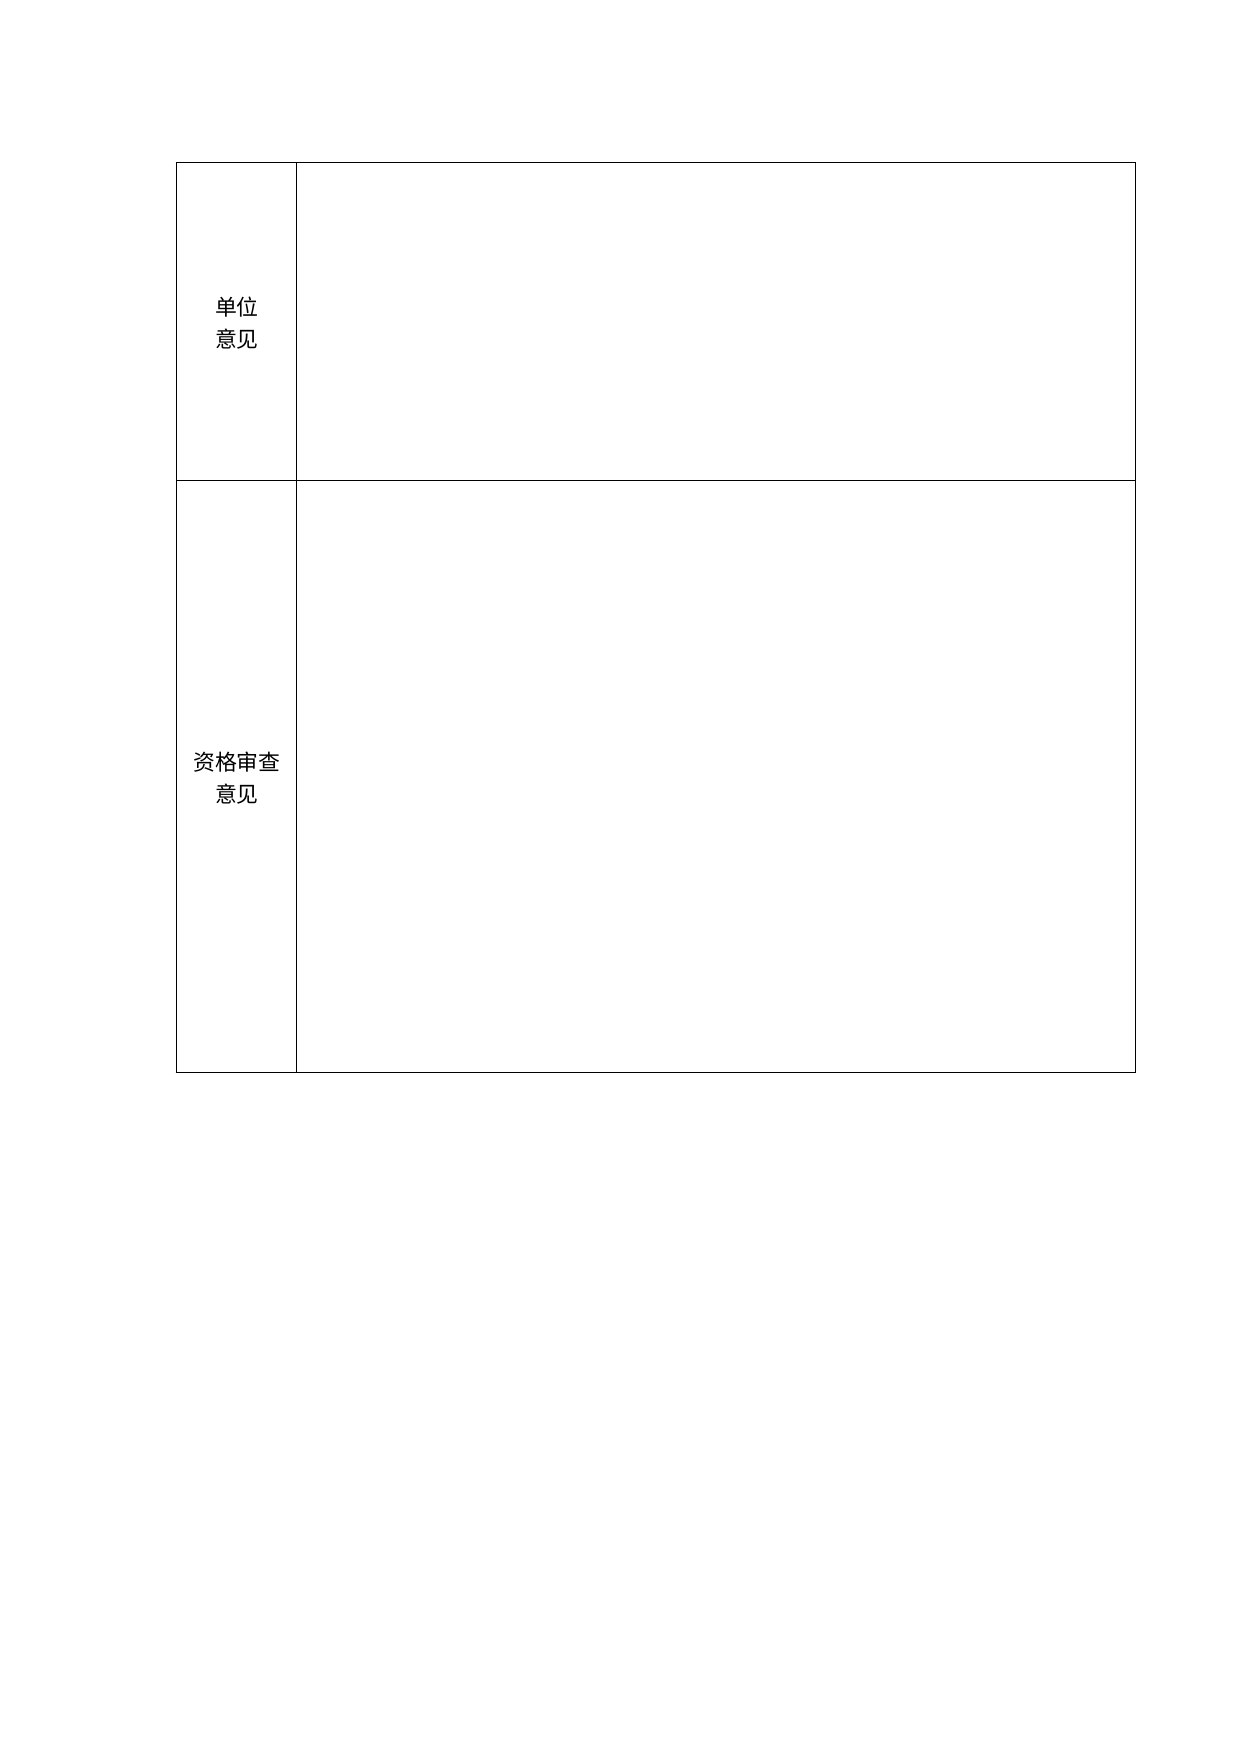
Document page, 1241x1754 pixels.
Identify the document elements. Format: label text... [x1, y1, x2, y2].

table_cell 资格审查意见 [177, 481, 296, 1072]
table_cell 单位 意见 [177, 163, 296, 480]
table_cell [297, 163, 1135, 480]
table_cell [297, 481, 1135, 1072]
